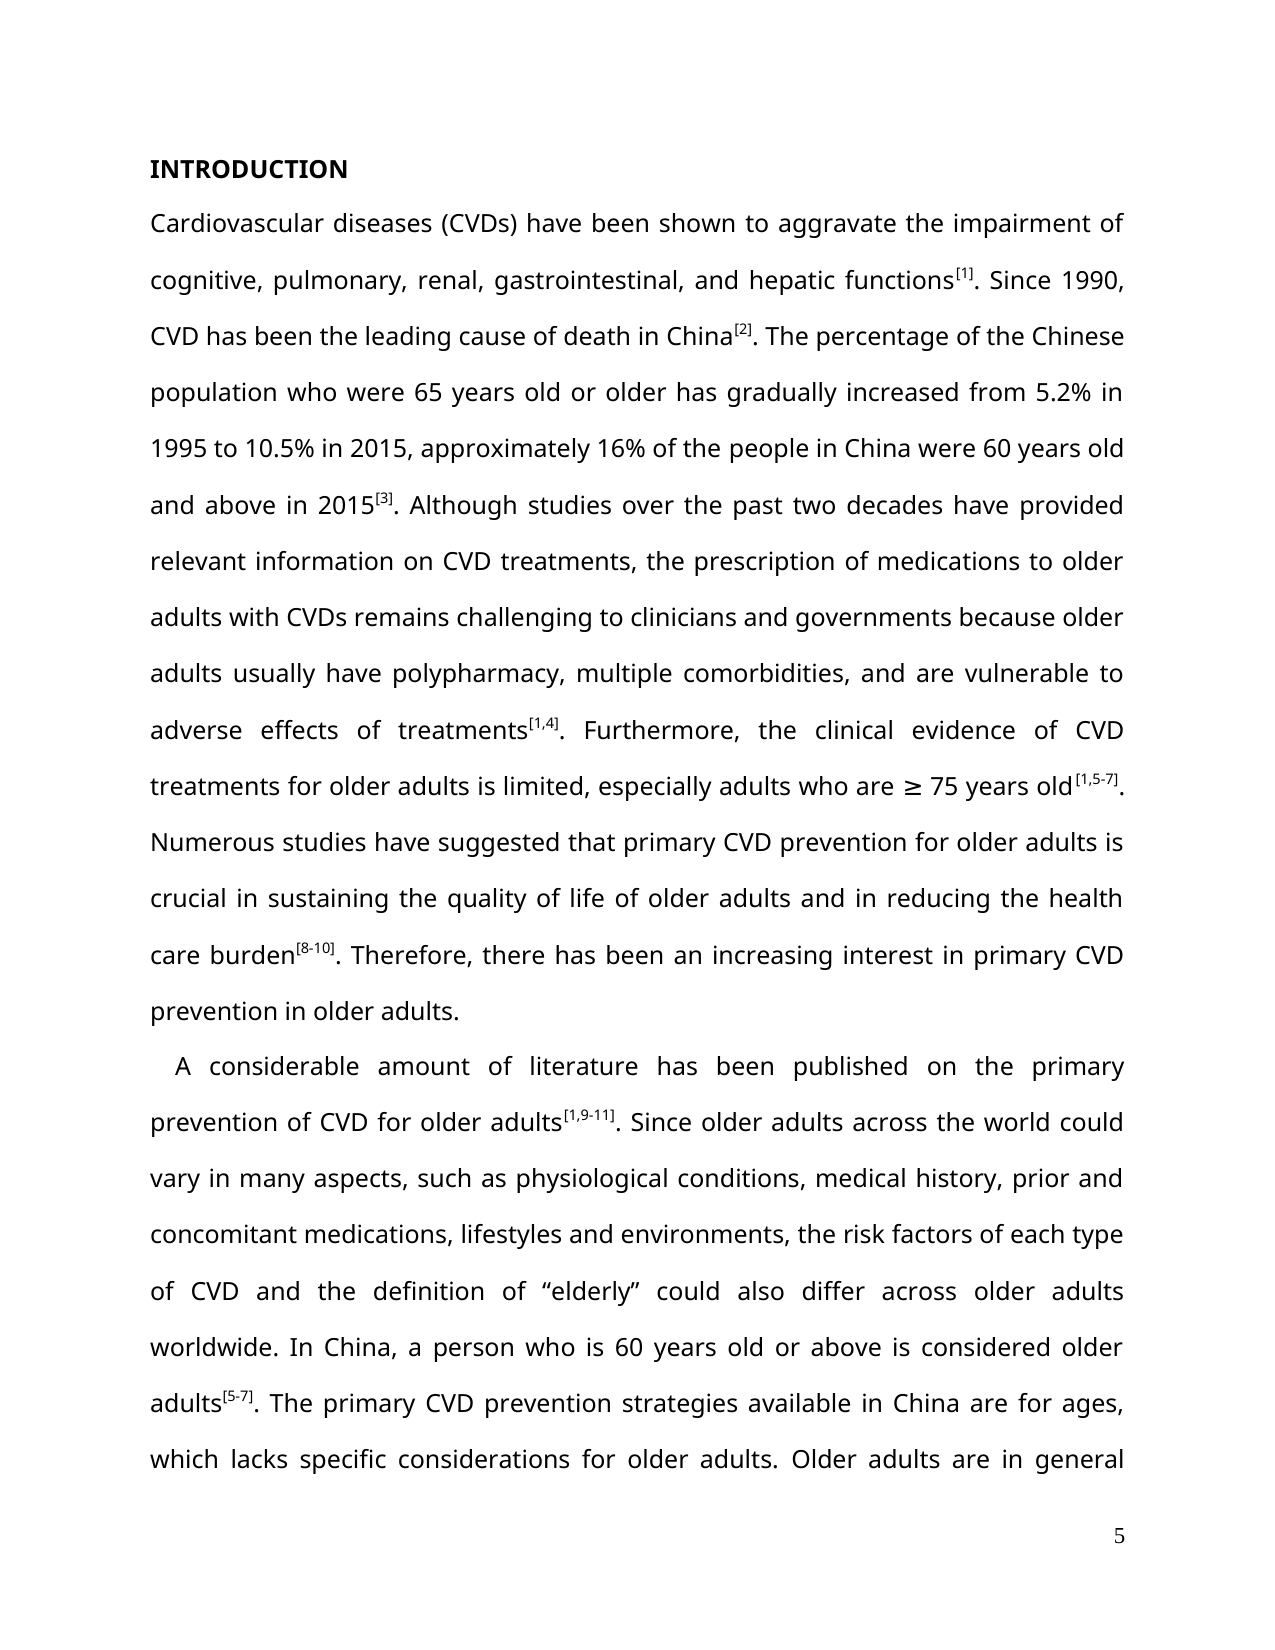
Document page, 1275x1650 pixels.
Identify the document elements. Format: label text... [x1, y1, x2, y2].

text Cardiovascular diseases (CVDs) have been shown to aggravate the impairment of cognitive, pulmonary, renal, gastrointestinal, and hepatic functions[1]. Since 1990, CVD has been the leading cause of death in China[2]. The percentage of the Chinese population who were 65 years old or older has gradually increased from 5.2% in 1995 to 10.5% in 2015, approximately 16% of the people in China were 60 years old and above in 2015[3]. Although studies over the past two decades have provided relevant information on CVD treatments, the prescription of medications to older adults with CVDs remains challenging to clinicians and governments because older adults usually have polypharmacy, multiple comorbidities, and are vulnerable to adverse effects of treatments[1,4]. Furthermore, the clinical evidence of CVD treatments for older adults is limited, especially adults who are ≥ 75 years old[1,5-7]. Numerous studies have suggested that primary CVD prevention for older adults is crucial in sustaining the quality of life of older adults and in reducing the health care burden[8-10]. Therefore, there has been an increasing interest in primary CVD prevention in older adults. [150, 204, 1125, 1029]
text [150, 1046, 1125, 1478]
text INTRODUCTION [150, 150, 1125, 187]
